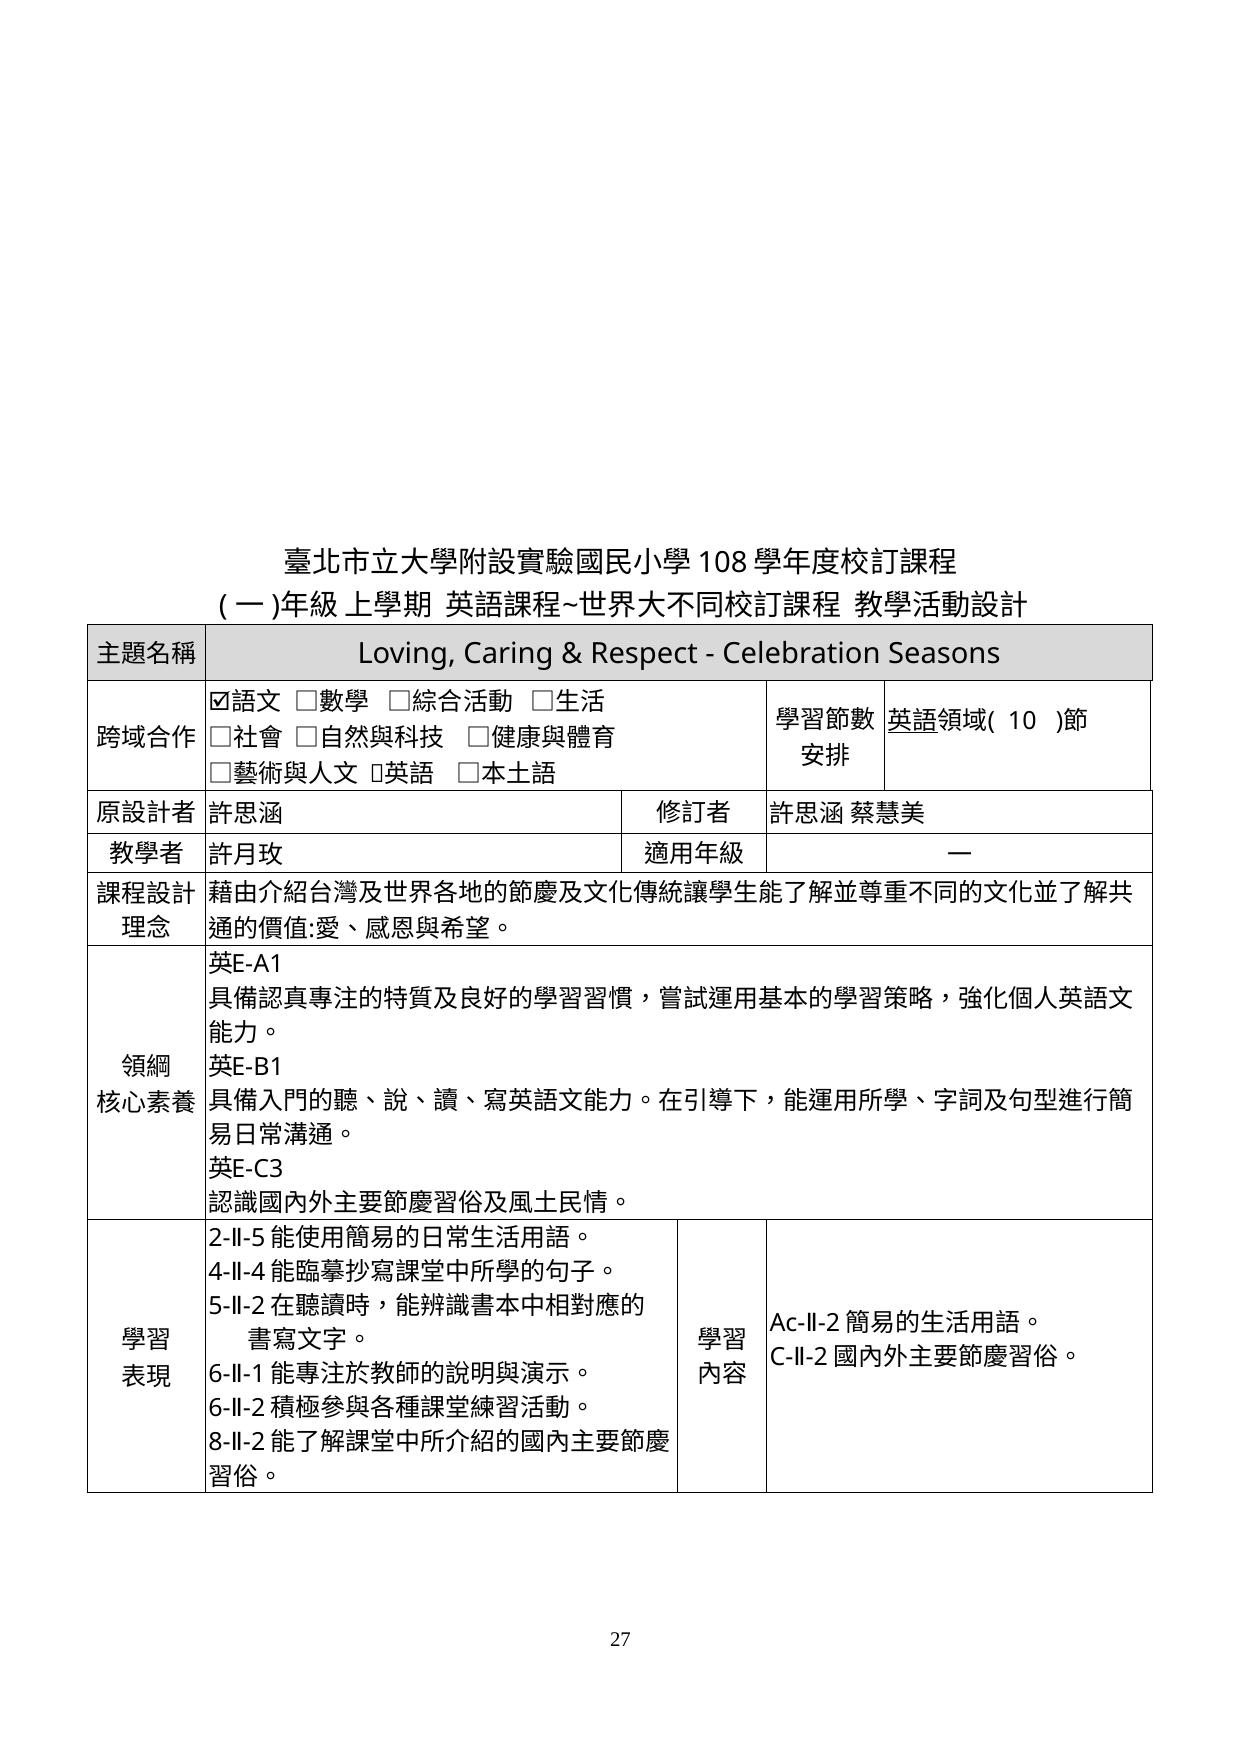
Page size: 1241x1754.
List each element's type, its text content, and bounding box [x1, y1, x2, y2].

text 臺北市立大學附設實驗國民小學108學年度校訂課程 [89, 539, 1152, 581]
text ( 一 )年級 上學期 英語課程~世界大不同校訂課程 教學活動設計 [89, 581, 1152, 624]
table_cell 原設計者 [88, 791, 205, 833]
table_cell 修訂者 [622, 791, 766, 833]
table_cell Ac-Ⅱ-2簡易的生活用語。 C-Ⅱ-2國內外主要節慶習俗。 [767, 1220, 1152, 1492]
table_cell 英語領域( 10 )節 [885, 681, 1150, 790]
table_cell 藉由介紹台灣及世界各地的節慶及文化傳統讓學生能了解並尊重不同的文化並了解共通的價值:愛、感恩與希望。 [206, 873, 1152, 945]
table_cell 領綱 核心素養 [88, 946, 205, 1219]
table_cell 許思涵 蔡慧美 [767, 791, 1152, 833]
table_cell 學習 表現 [88, 1220, 205, 1492]
table_cell 語文 □數學 □綜合活動 □生活 □社會 □自然與科技 □健康與體育 □藝術與人文 英語 □本土語 [206, 681, 766, 790]
table_cell 跨域合作 [88, 681, 205, 790]
table_header 主題名稱 [88, 625, 205, 680]
table_cell 適用年級 [622, 834, 766, 872]
table_cell 2-Ⅱ-5能使用簡易的日常生活用語。 4-Ⅱ-4能臨摹抄寫課堂中所學的句子。 5-Ⅱ-2在聽讀時，能辨識書本中相對應的 書寫文字。 6-Ⅱ-1能專注於教師的說明與演示。 6-Ⅱ-2積極參與各種課堂練習活動。 8-Ⅱ-2能了解課堂中所介紹的國內主要節慶習俗。 [206, 1220, 677, 1492]
table_cell 許思涵 [206, 791, 621, 833]
table_cell 學習 內容 [678, 1220, 766, 1492]
table_cell 學習節數安排 [767, 681, 884, 790]
table_cell 課程設計理念 [88, 873, 205, 945]
table_cell 一 [767, 834, 1152, 872]
table_cell 教學者 [88, 834, 205, 872]
table_header Loving, Caring & Respect - Celebration Seasons [206, 625, 1152, 680]
table_cell 英-E-A1 具備認真專注的特質及良好的學習習慣，嘗試運用基本的學習策略，強化個人英語文能力。 英-E-B1 具備入門的聽、說、讀、寫英語文能力。在引導下，能運用所學、字詞及句型進行簡易日常溝通。 英-E-C3 認識國內外主要節慶習俗及風土民情。 [206, 946, 1152, 1219]
table_cell 許月玫 [206, 834, 621, 872]
